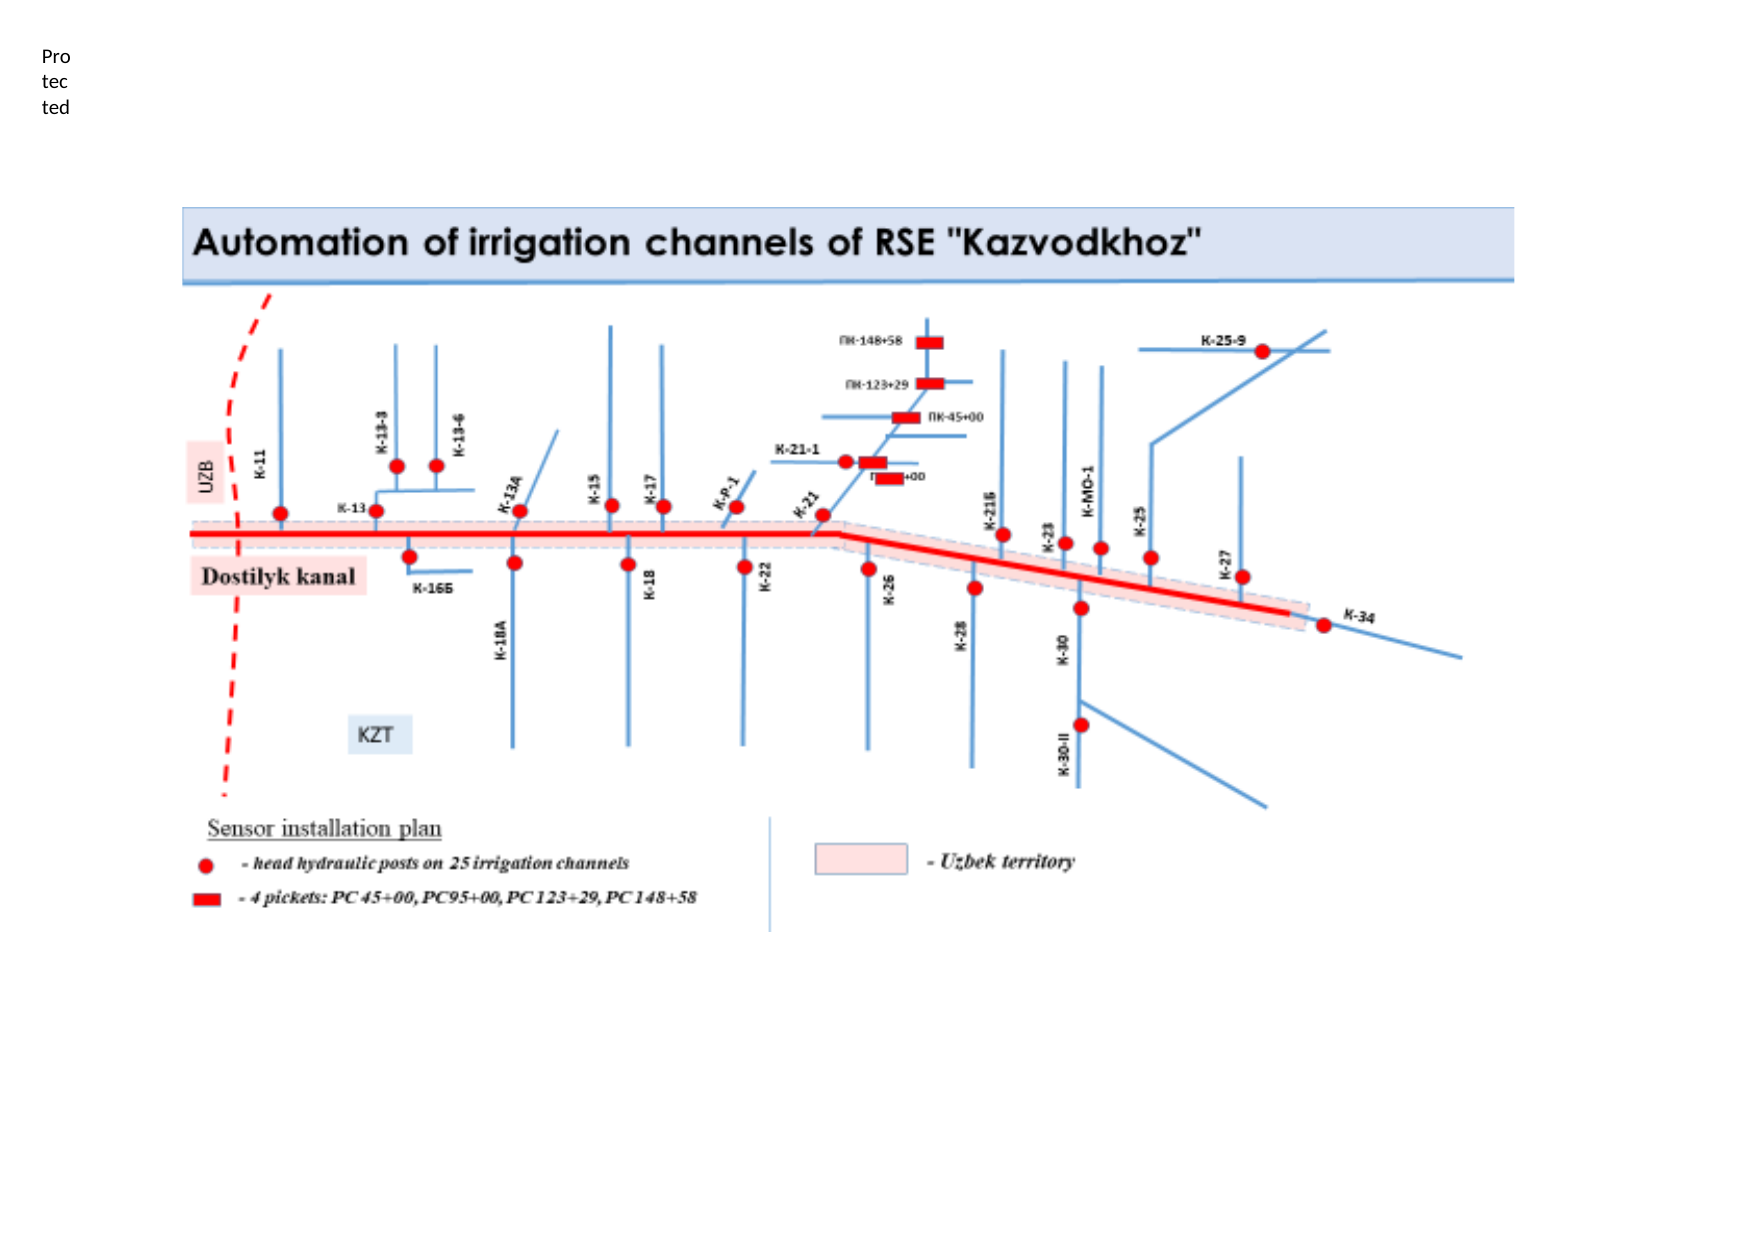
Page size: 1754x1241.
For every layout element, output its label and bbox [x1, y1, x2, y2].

picture [182, 207, 1515, 932]
